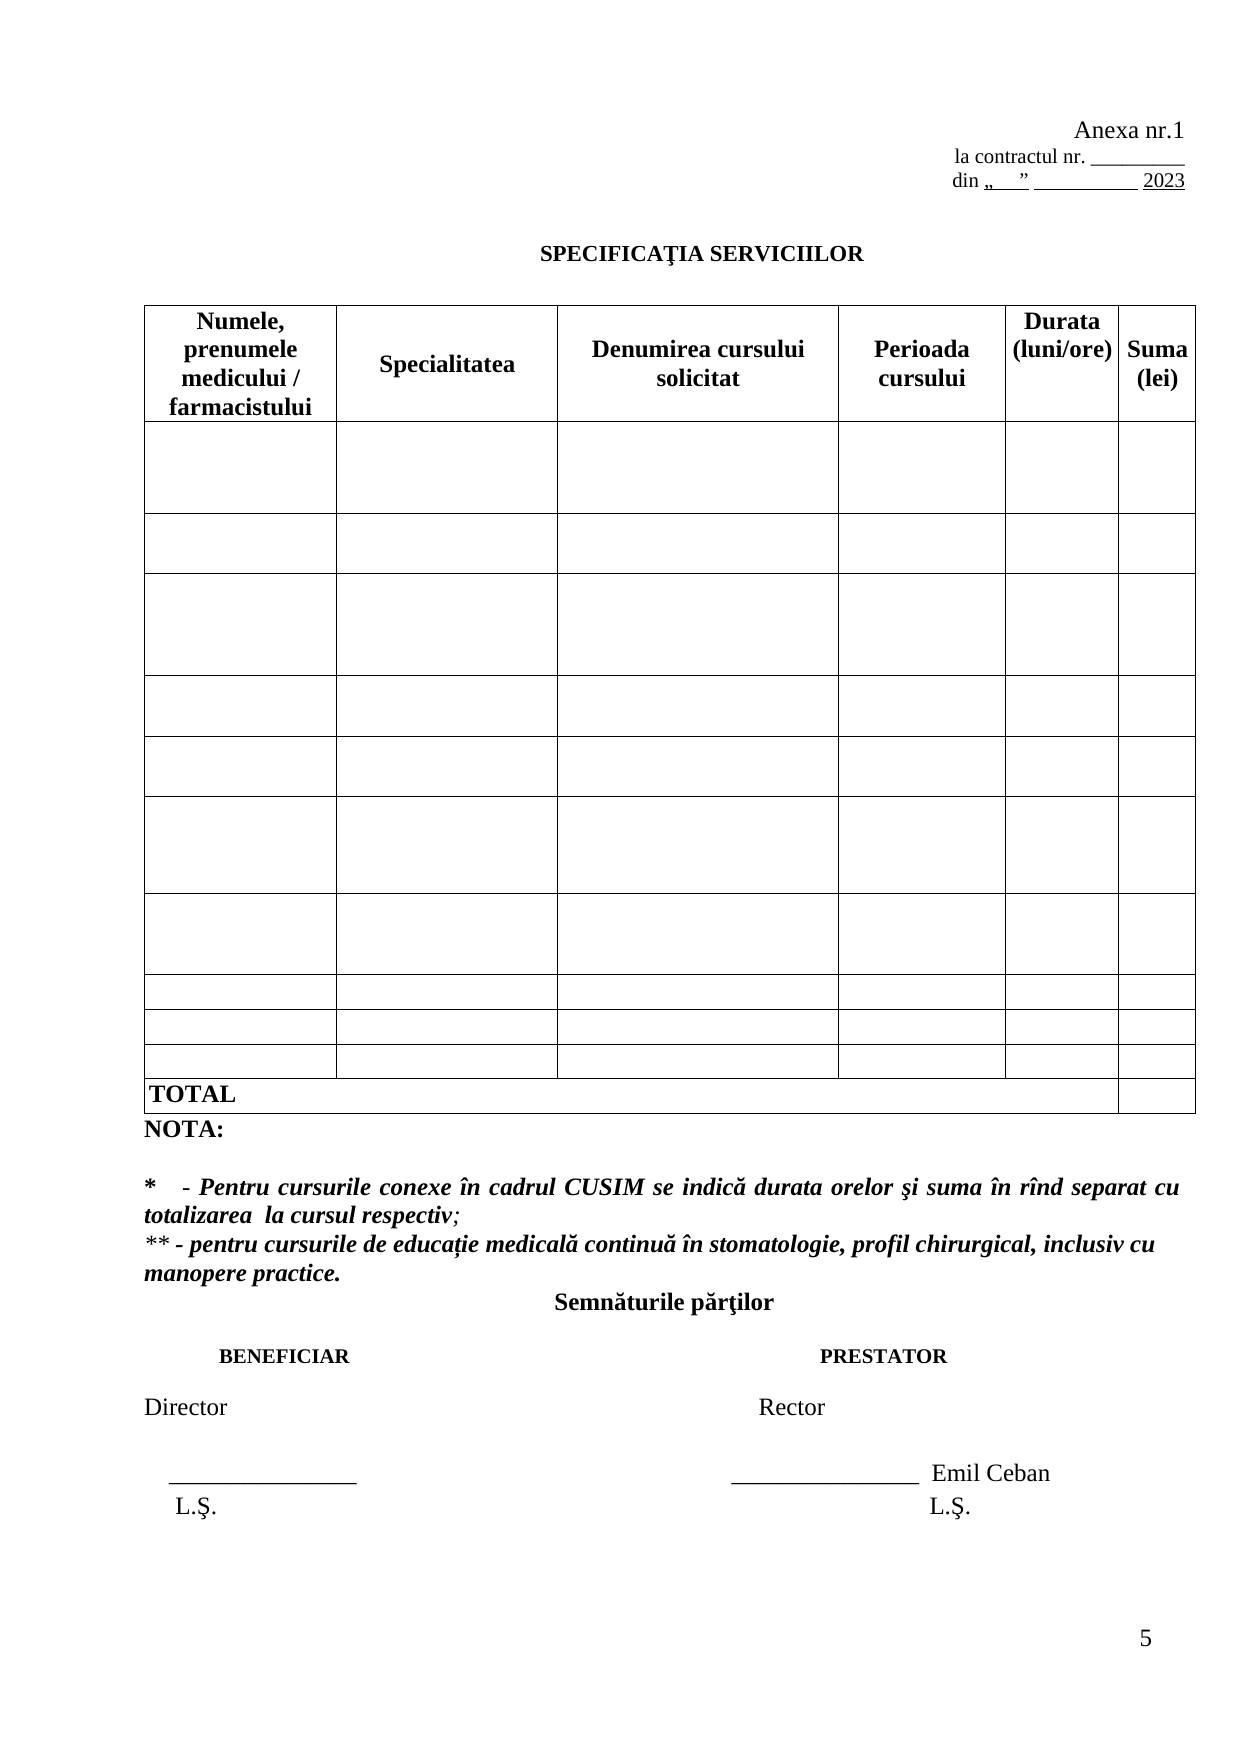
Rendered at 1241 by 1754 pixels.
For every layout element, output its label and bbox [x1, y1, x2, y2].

table_header [133, 60, 1196, 1553]
